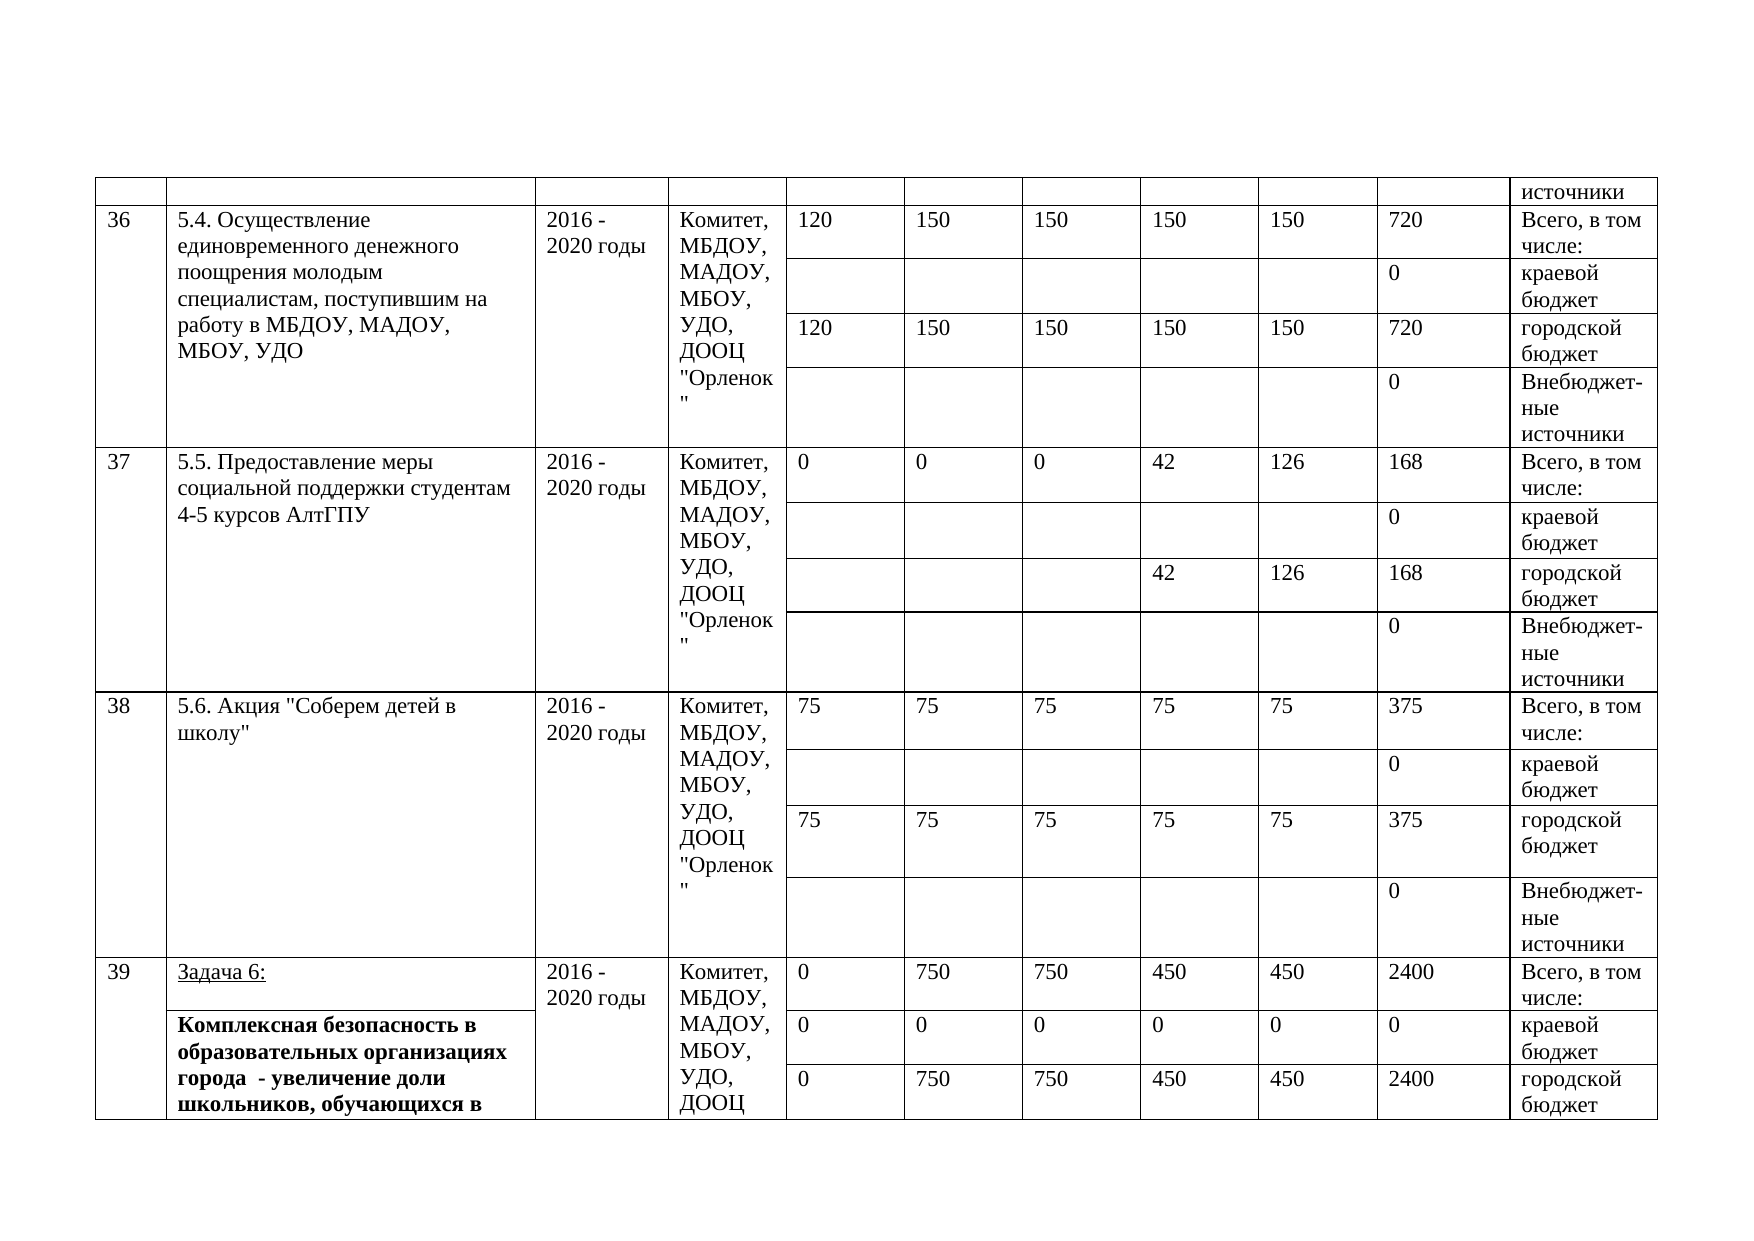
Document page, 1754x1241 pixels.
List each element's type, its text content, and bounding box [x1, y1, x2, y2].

table_cell [1259, 368, 1377, 447]
table_cell [1023, 559, 1140, 611]
table_cell Комитет, МБДОУ, МАДОУ, МБОУ, УДО, ДООЦ "Орленок" [669, 448, 786, 691]
table_cell 2016 - 2020 годы [536, 448, 668, 691]
table_cell 0 [1023, 1011, 1140, 1064]
table_cell 38 [96, 693, 166, 957]
table_cell [1141, 878, 1258, 957]
table_cell 42 [1141, 448, 1258, 502]
table_cell Всего, в том числе: [1511, 958, 1657, 1010]
table_cell 450 [1259, 1065, 1377, 1119]
table_cell 39 [96, 958, 166, 1119]
table_cell [905, 613, 1022, 691]
table_cell 0 [787, 1065, 904, 1119]
table_cell 75 [1259, 693, 1377, 749]
table_cell [1141, 368, 1258, 447]
table_cell Комитет, МБДОУ, МАДОУ, МБОУ, УДО, ДООЦ "Орленок" [669, 206, 786, 447]
table_cell [1141, 178, 1258, 204]
table_cell [1023, 613, 1140, 691]
table_cell 750 [905, 958, 1022, 1010]
table_cell 0 [787, 1011, 904, 1064]
table_cell 168 [1378, 448, 1509, 502]
table_cell 450 [1141, 958, 1258, 1010]
table_cell 375 [1378, 806, 1509, 877]
table_cell 75 [905, 806, 1022, 877]
table_cell 150 [1259, 206, 1377, 258]
table_cell Всего, в том числе: [1511, 206, 1657, 258]
table_cell 0 [787, 448, 904, 502]
table_cell [1259, 259, 1377, 313]
table_cell [787, 503, 904, 558]
table_cell краевой бюджет [1511, 750, 1657, 805]
table_cell городской бюджет [1511, 559, 1657, 611]
table_cell 2400 [1378, 1065, 1509, 1119]
table_cell 0 [1378, 613, 1509, 691]
table_cell 720 [1378, 206, 1509, 258]
table_cell [1141, 613, 1258, 691]
table_cell [905, 878, 1022, 957]
table_cell 375 [1378, 693, 1509, 749]
table_cell [1259, 178, 1377, 204]
table_cell 720 [1378, 314, 1509, 367]
table_cell 36 [96, 206, 166, 447]
table_cell краевой бюджет [1511, 503, 1657, 558]
table_cell 120 [787, 206, 904, 258]
table_cell 150 [1023, 314, 1140, 367]
table_cell 75 [1259, 806, 1377, 877]
table_cell 75 [1023, 693, 1140, 749]
table_cell Всего, в том числе: [1511, 693, 1657, 749]
table_cell Внебюджет-ные источники [1511, 613, 1657, 691]
table_cell 150 [1141, 314, 1258, 367]
table_cell 75 [787, 693, 904, 749]
table_cell 42 [1141, 559, 1258, 611]
table_cell 0 [1023, 448, 1140, 502]
table_cell 5.4. Осуществление единовременного денежного поощрения молодым специалистам, поступившим на работу в МБДОУ, МАДОУ, МБОУ, УДО [167, 206, 535, 447]
table_cell [1259, 613, 1377, 691]
table_cell [1259, 503, 1377, 558]
table_cell [1141, 750, 1258, 805]
table_cell [905, 503, 1022, 558]
table_cell [787, 878, 904, 957]
table_cell 0 [1378, 368, 1509, 447]
table_cell 150 [1141, 206, 1258, 258]
table_cell 5.6. Акция "Соберем детей в школу" [167, 693, 535, 957]
table_cell 450 [1141, 1065, 1258, 1119]
table_cell 75 [1141, 806, 1258, 877]
table_cell 150 [905, 314, 1022, 367]
table_cell 2016 - 2020 годы [536, 206, 668, 447]
table_cell [787, 613, 904, 691]
table_cell 5.5. Предоставление меры социальной поддержки студентам 4-5 курсов АлтГПУ [167, 448, 535, 691]
table_cell городской бюджет [1511, 1065, 1657, 1119]
table_cell [787, 559, 904, 611]
table_cell [787, 750, 904, 805]
table_cell 0 [1378, 878, 1509, 957]
table_cell 75 [1023, 806, 1140, 877]
table_cell 150 [1259, 314, 1377, 367]
table_cell 120 [787, 314, 904, 367]
table_cell 37 [96, 448, 166, 691]
table_cell 0 [905, 448, 1022, 502]
table_cell [1023, 178, 1140, 204]
table_cell [1141, 259, 1258, 313]
table_cell Внебюджет-ные источники [1511, 368, 1657, 447]
table_cell 0 [1378, 259, 1509, 313]
table_cell 75 [787, 806, 904, 877]
table_cell [905, 178, 1022, 204]
table_cell 0 [1378, 178, 1509, 204]
table_cell 150 [905, 206, 1022, 258]
table_cell краевой бюджет [1511, 1011, 1657, 1064]
table_cell 0 [1259, 1011, 1377, 1064]
table_cell 0 [1141, 1011, 1258, 1064]
table_cell 750 [1023, 1065, 1140, 1119]
table_cell 2400 [1378, 958, 1509, 1010]
table_cell Комитет, МБДОУ, МАДОУ, МБОУ, УДО, ДООЦ "Орленок" [669, 693, 786, 957]
table_cell [1023, 368, 1140, 447]
table_cell 750 [905, 1065, 1022, 1119]
table_cell 75 [1141, 693, 1258, 749]
table_cell 0 [1378, 1011, 1509, 1064]
table_cell [1023, 503, 1140, 558]
table_cell [905, 259, 1022, 313]
table_cell городской бюджет [1511, 806, 1657, 877]
table_cell Комплексная безопасность в образовательных организациях города - увеличение доли школьников, обучающихся в общеобразовательных учреждениях, отвечающих современным требованиям безопасности, за счет обеспечения безопасности обучающихся и работников образовательных учреждений во время их учебной и трудовой деятельности [167, 1011, 535, 1119]
table_cell 126 [1259, 448, 1377, 502]
table_cell 2016 - 2020 годы [536, 693, 668, 957]
table_cell Внебюджет-ные источники [1511, 878, 1657, 957]
table_cell [1023, 750, 1140, 805]
table_cell 0 [787, 958, 904, 1010]
table_cell 2016 - 2020 годы [536, 958, 668, 1119]
table_cell городской бюджет [1511, 314, 1657, 367]
table_cell [787, 259, 904, 313]
table_cell [787, 178, 904, 204]
table_cell Всего, в том числе: [1511, 448, 1657, 502]
table_cell [905, 368, 1022, 447]
table_cell [1023, 878, 1140, 957]
table_cell [1259, 878, 1377, 957]
table_cell 126 [1259, 559, 1377, 611]
table_cell [905, 559, 1022, 611]
table_cell Комитет, МБДОУ, МАДОУ, МБОУ, УДО, ДООЦ "Орленок" [669, 958, 786, 1119]
table_cell 0 [905, 1011, 1022, 1064]
table_cell [1023, 259, 1140, 313]
table_cell 450 [1259, 958, 1377, 1010]
table_cell 168 [1378, 559, 1509, 611]
table_cell 0 [1378, 503, 1509, 558]
table_cell [1259, 750, 1377, 805]
table_cell [905, 750, 1022, 805]
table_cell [1511, 178, 1657, 204]
table_cell [1141, 503, 1258, 558]
table_cell краевой бюджет [1511, 259, 1657, 313]
table_cell 75 [905, 693, 1022, 749]
table_cell [787, 368, 904, 447]
table_cell 0 [1378, 750, 1509, 805]
table_cell Задача 6: [167, 958, 535, 1010]
table_cell 750 [1023, 958, 1140, 1010]
table_cell 150 [1023, 206, 1140, 258]
